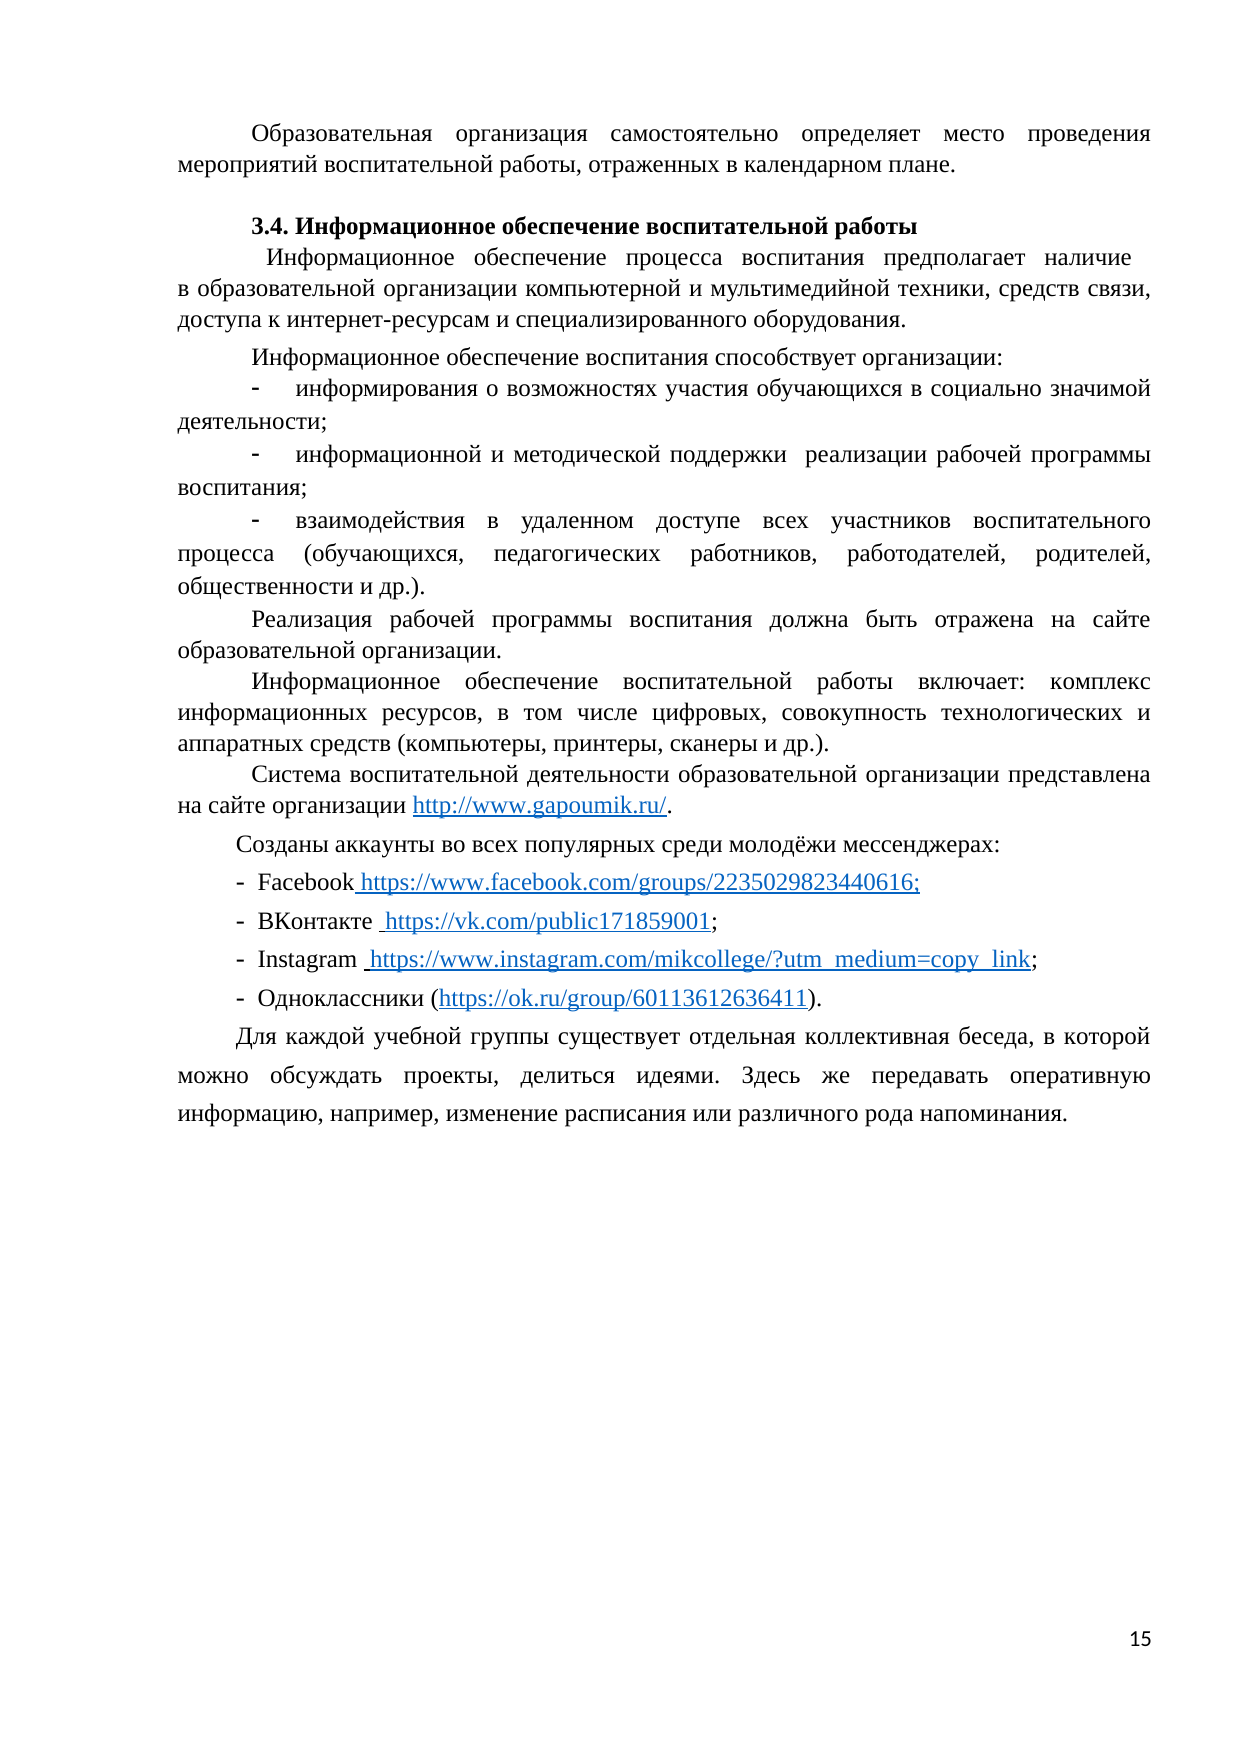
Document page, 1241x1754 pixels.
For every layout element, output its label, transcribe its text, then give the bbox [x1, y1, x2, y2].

list Facebook https://www.facebook.com/groups/2235029823440616; [177, 860, 1152, 898]
list взаимодействия в удаленном доступе всех участников воспитательного процесса (обучающихся, педагогических работников, работодателей, родителей, общественности и др.). [177, 505, 1152, 599]
list Одноклассники (https://ok.ru/group/60113612636411). [177, 975, 1152, 1014]
text Для каждой учебной группы существует отдельная коллективная беседа, в которой можно обсуждать проекты, делиться идеями. Здесь же передавать оперативную информацию, например, изменение расписания или различного рода напоминания. [177, 1014, 1152, 1060]
list информирования о возможностях участия обучающихся в социально значимой деятельности; [177, 373, 1152, 434]
text Информационное обеспечение процесса воспитания предполагает наличие в образовательной организации компьютерной и мультимедийной техники, средств связи, доступа к интернет-ресурсам и специализированного оборудования. [177, 242, 1152, 333]
text Система воспитательной деятельности образовательной организации представлена на сайте организации http://www.gapoumik.ru/. [177, 759, 1152, 819]
text Образовательная организация самостоятельно определяет место проведения мероприятий воспитательной работы, отраженных в календарном плане. [177, 118, 1152, 178]
list информационной и методической поддержки реализации рабочей программы воспитания; [177, 439, 1152, 501]
list ВКонтакте https://vk.com/public171859001; [177, 898, 1152, 937]
text Созданы аккаунты во всех популярных среди молодёжи мессенджерах: [177, 821, 1152, 860]
list Instagram https://www.instagram.com/mikcollege/?utm_medium=copy_link; [177, 937, 1152, 975]
text 3.4. Информационное обеспечение воспитательной работы [177, 211, 1152, 240]
text Реализация рабочей программы воспитания должна быть отражена на сайте образовательной организации. [177, 604, 1152, 664]
text Информационное обеспечение воспитательной работы включает: комплекс информационных ресурсов, в том числе цифровых, совокупность технологических и аппаратных средств (компьютеры, принтеры, сканеры и др.). [177, 666, 1152, 757]
text Для каждой учебной группы существует отдельная коллективная беседа, в которой можно обсуждать проекты, делиться идеями. Здесь же передавать оперативную информацию, например, изменение расписания или различного рода напоминания. [177, 1089, 1152, 1129]
text Информационное обеспечение воспитания способствует организации: [177, 342, 1152, 370]
